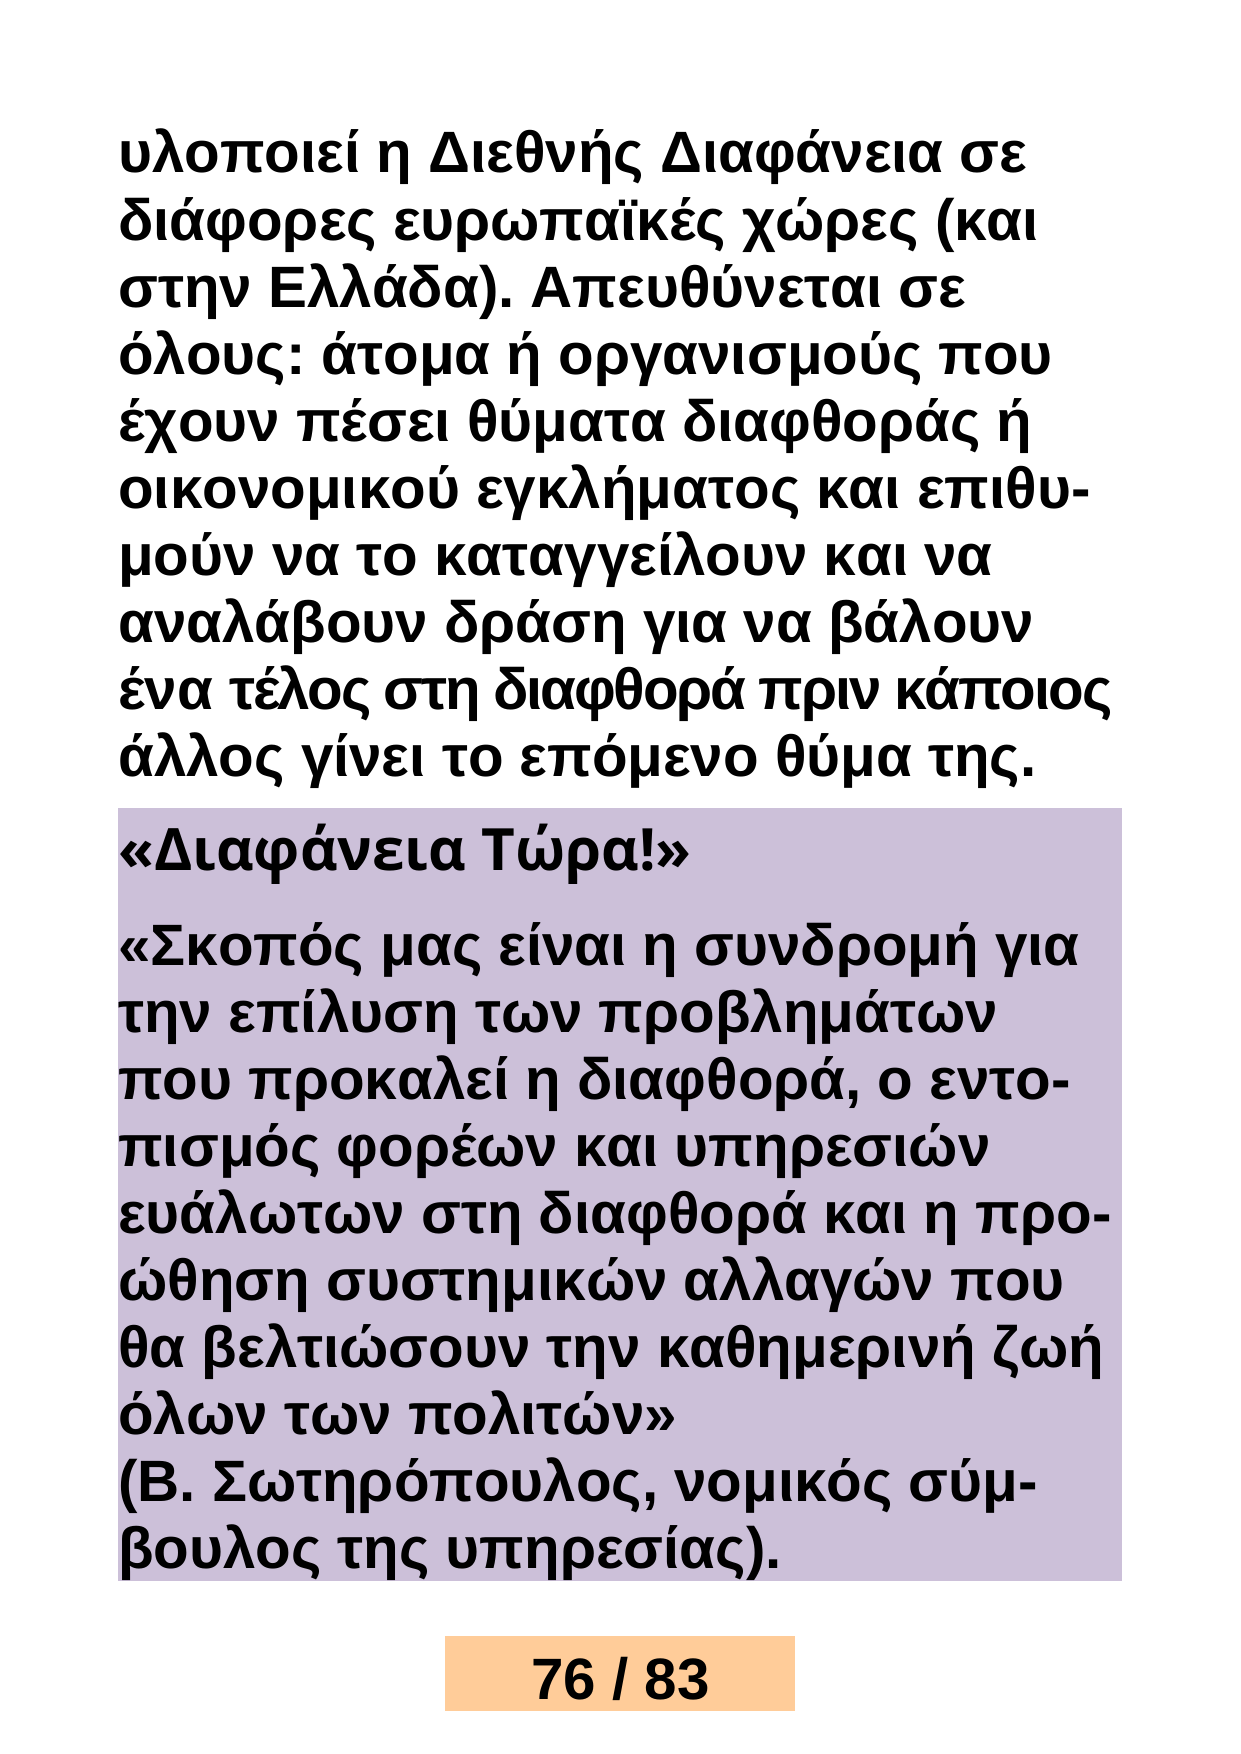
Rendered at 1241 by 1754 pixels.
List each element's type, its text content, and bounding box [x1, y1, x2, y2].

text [118, 118, 1122, 789]
text «Σκοπός μας είναι η συνδρομή για την επίλυση των προβλημάτων που προκαλεί η διαφθορά, ο εντο-πισμός φορέων και υπηρεσιών ευάλωτων στη διαφθορά και η προ-ώθηση συστημικών αλλαγών που θα βελτιώσουν την καθημερινή ζωή όλων των πολιτών» (Β. Σωτηρόπουλος, νομικός σύμ-βουλος της υπηρεσίας). [118, 910, 1122, 1581]
text «Διαφάνεια Τώρα!» [118, 808, 1122, 888]
